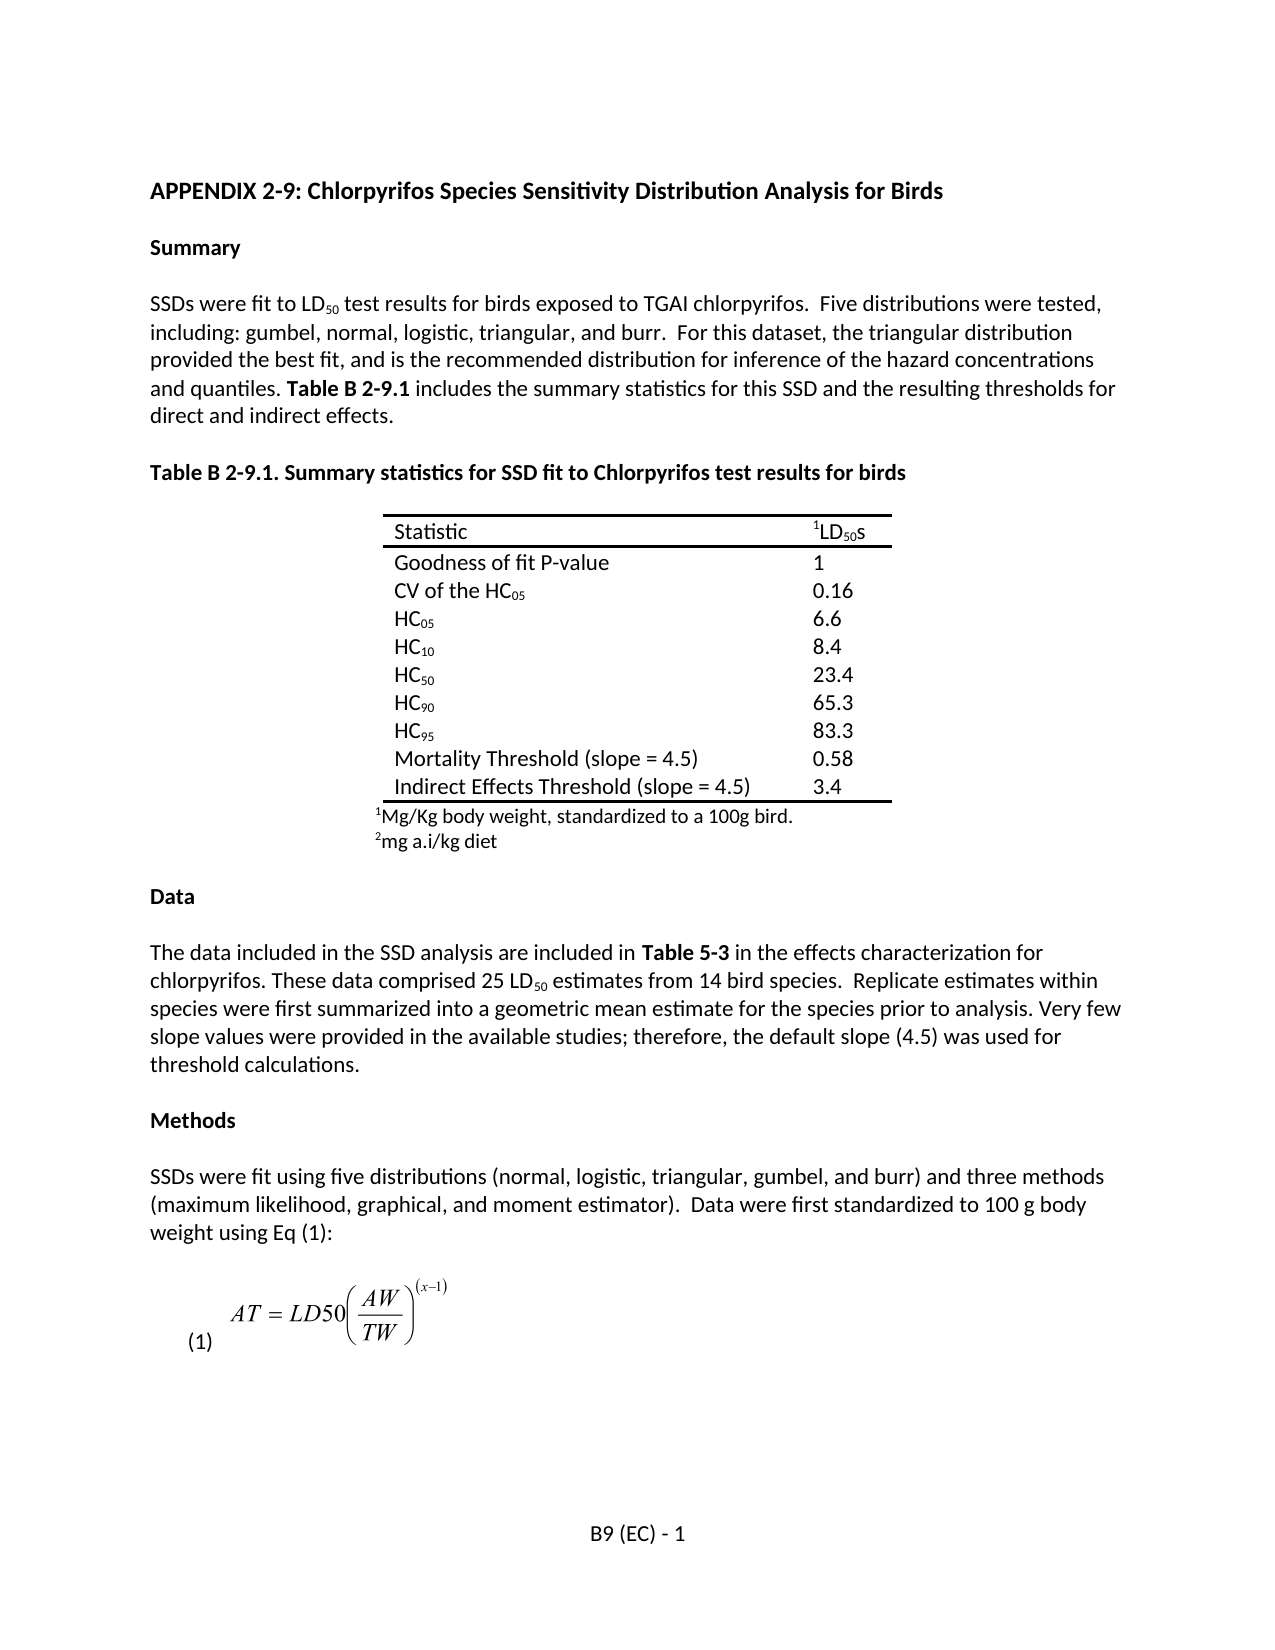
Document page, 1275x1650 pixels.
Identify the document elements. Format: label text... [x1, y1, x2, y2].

table_cell 8.4 [801, 632, 892, 660]
table_cell Indirect Effects Threshold (slope = 4.5) [383, 772, 801, 800]
table_cell Mortality Threshold (slope = 4.5) [383, 744, 801, 772]
table_cell 0.58 [801, 744, 892, 772]
text 2mg a.i/kg diet [375, 829, 1125, 854]
table_cell 3.4 [801, 772, 892, 800]
table_cell Goodness of fit P-value [383, 548, 801, 576]
text The data included in the SSD analysis are included in Table 5-3 in the effects characterization for chlorpyrifos. These data comprised 25 LD50 estimates from 14 bird species. Replicate estimates within species were first summarized into a geometric mean estimate for the species prior to analysis. Very few slope values were provided in the available studies; therefore, the default slope (4.5) was used for threshold calculations. [150, 938, 1125, 1078]
table_cell 0.16 [801, 576, 892, 604]
table_header Statistic [383, 517, 801, 545]
table_cell HC10 [383, 632, 801, 660]
table_cell HC05 [383, 604, 801, 632]
table_cell 65.3 [801, 688, 892, 716]
table_cell HC95 [383, 716, 801, 744]
text SSDs were fit using five distributions (normal, logistic, triangular, gumbel, and burr) and three methods (maximum likelihood, graphical, and moment estimator). Data were first standardized to 100 g body weight using Eq (1): [150, 1162, 1125, 1246]
text Summary [150, 233, 1125, 262]
table_cell CV of the HC05 [383, 576, 801, 604]
text Table B 2-9.1. Summary statistics for SSD fit to Chlorpyrifos test results for birds [150, 458, 1125, 486]
text 1Mg/Kg body weight, standardized to a 100g bird. [375, 803, 1125, 829]
table_cell HC50 [383, 660, 801, 688]
table_header 1LD50s [801, 517, 892, 545]
table_cell HC90 [383, 688, 801, 716]
text APPENDIX 2-9: Chlorpyrifos Species Sensitivity Distribution Analysis for Birds [150, 175, 1125, 206]
table_cell 6.6 [801, 604, 892, 632]
table_cell 1 [801, 548, 892, 576]
text Data [150, 882, 1125, 910]
table_cell 83.3 [801, 716, 892, 744]
picture [225, 1274, 451, 1350]
table_cell 23.4 [801, 660, 892, 688]
text SSDs were fit to LD50 test results for birds exposed to TGAI chlorpyrifos. Five distributions were tested, including: gumbel, normal, logistic, triangular, and burr. For this dataset, the triangular distribution provided the best fit, and is the recommended distribution for inference of the hazard concentrations and quantiles. Table B 2-9.1 includes the summary statistics for this SSD and the resulting thresholds for direct and indirect effects. [150, 289, 1125, 430]
text Methods [150, 1106, 1125, 1134]
